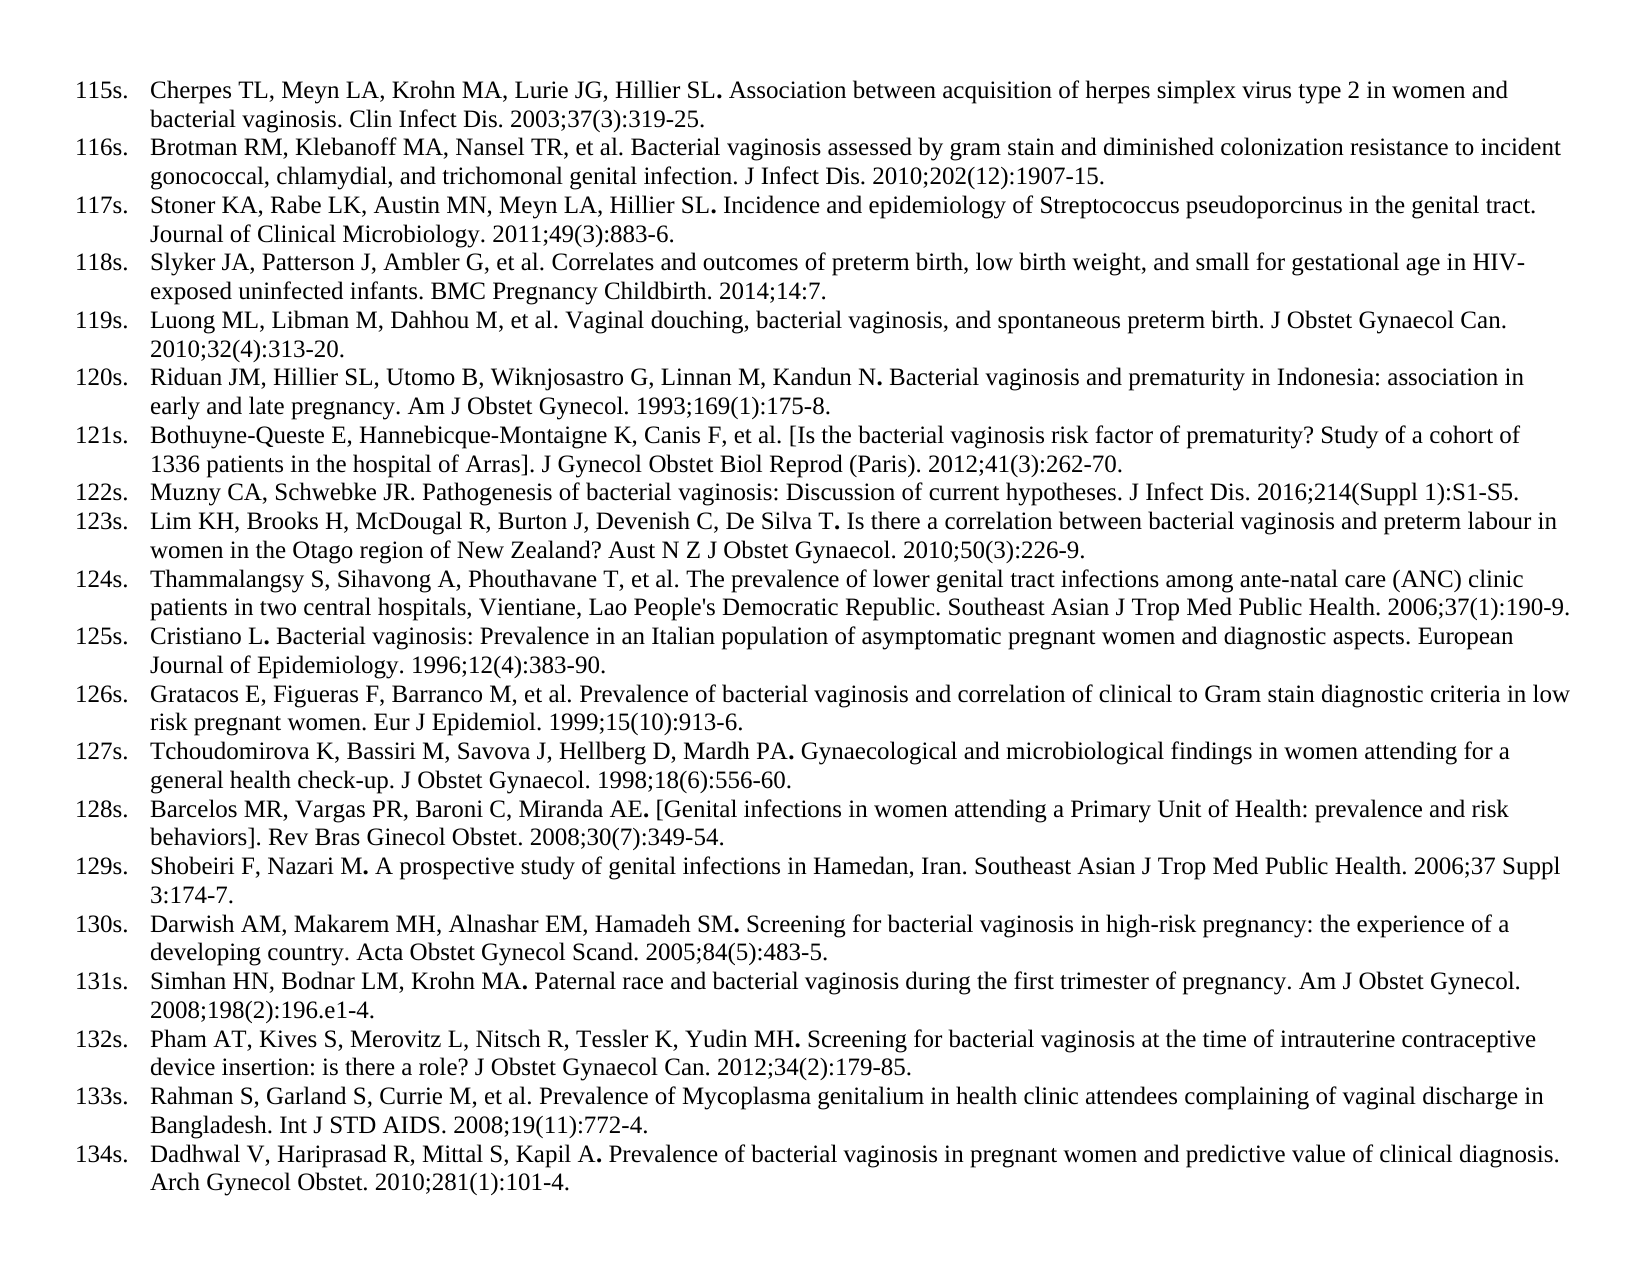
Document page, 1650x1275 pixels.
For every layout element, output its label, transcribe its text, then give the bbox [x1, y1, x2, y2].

text 131s. Simhan HN, Bodnar LM, Krohn MA. Paternal race and bacterial vaginosis during the first trimester of pregnancy. Am J Obstet Gynecol. 2008;198(2):196.e1-4. [75, 966, 1575, 1024]
text 116s. Brotman RM, Klebanoff MA, Nansel TR, et al. Bacterial vaginosis assessed by gram stain and diminished colonization resistance to incident gonococcal, chlamydial, and trichomonal genital infection. J Infect Dis. 2010;202(12):1907-15. [75, 132, 1575, 190]
text 115s. Cherpes TL, Meyn LA, Krohn MA, Lurie JG, Hillier SL. Association between acquisition of herpes simplex virus type 2 in women and bacterial vaginosis. Clin Infect Dis. 2003;37(3):319-25. [75, 75, 1575, 132]
text 122s. Muzny CA, Schwebke JR. Pathogenesis of bacterial vaginosis: Discussion of current hypotheses. J Infect Dis. 2016;214(Suppl 1):S1-S5. [75, 477, 1575, 506]
text 127s. Tchoudomirova K, Bassiri M, Savova J, Hellberg D, Mardh PA. Gynaecological and microbiological findings in women attending for a general health check-up. J Obstet Gynaecol. 1998;18(6):556-60. [75, 736, 1575, 794]
text 117s. Stoner KA, Rabe LK, Austin MN, Meyn LA, Hillier SL. Incidence and epidemiology of Streptococcus pseudoporcinus in the genital tract. Journal of Clinical Microbiology. 2011;49(3):883-6. [75, 190, 1575, 247]
text 132s. Pham AT, Kives S, Merovitz L, Nitsch R, Tessler K, Yudin MH. Screening for bacterial vaginosis at the time of intrauterine contraceptive device insertion: is there a role? J Obstet Gynaecol Can. 2012;34(2):179-85. [75, 1024, 1575, 1081]
text 125s. Cristiano L. Bacterial vaginosis: Prevalence in an Italian population of asymptomatic pregnant women and diagnostic aspects. European Journal of Epidemiology. 1996;12(4):383-90. [75, 621, 1575, 679]
text 130s. Darwish AM, Makarem MH, Alnashar EM, Hamadeh SM. Screening for bacterial vaginosis in high-risk pregnancy: the experience of a developing country. Acta Obstet Gynecol Scand. 2005;84(5):483-5. [75, 909, 1575, 966]
text 124s. Thammalangsy S, Sihavong A, Phouthavane T, et al. The prevalence of lower genital tract infections among ante-natal care (ANC) clinic patients in two central hospitals, Vientiane, Lao People's Democratic Republic. Southeast Asian J Trop Med Public Health. 2006;37(1):190-9. [75, 564, 1575, 621]
text 119s. Luong ML, Libman M, Dahhou M, et al. Vaginal douching, bacterial vaginosis, and spontaneous preterm birth. J Obstet Gynaecol Can. 2010;32(4):313-20. [75, 305, 1575, 362]
text 123s. Lim KH, Brooks H, McDougal R, Burton J, Devenish C, De Silva T. Is there a correlation between bacterial vaginosis and preterm labour in women in the Otago region of New Zealand? Aust N Z J Obstet Gynaecol. 2010;50(3):226-9. [75, 506, 1575, 564]
text 134s. Dadhwal V, Hariprasad R, Mittal S, Kapil A. Prevalence of bacterial vaginosis in pregnant women and predictive value of clinical diagnosis. Arch Gynecol Obstet. 2010;281(1):101-4. [75, 1139, 1575, 1196]
text 133s. Rahman S, Garland S, Currie M, et al. Prevalence of Mycoplasma genitalium in health clinic attendees complaining of vaginal discharge in Bangladesh. Int J STD AIDS. 2008;19(11):772-4. [75, 1081, 1575, 1139]
text 129s. Shobeiri F, Nazari M. A prospective study of genital infections in Hamedan, Iran. Southeast Asian J Trop Med Public Health. 2006;37 Suppl 3:174-7. [75, 851, 1575, 909]
text 126s. Gratacos E, Figueras F, Barranco M, et al. Prevalence of bacterial vaginosis and correlation of clinical to Gram stain diagnostic criteria in low risk pregnant women. Eur J Epidemiol. 1999;15(10):913-6. [75, 679, 1575, 736]
text 120s. Riduan JM, Hillier SL, Utomo B, Wiknjosastro G, Linnan M, Kandun N. Bacterial vaginosis and prematurity in Indonesia: association in early and late pregnancy. Am J Obstet Gynecol. 1993;169(1):175-8. [75, 362, 1575, 420]
text 121s. Bothuyne-Queste E, Hannebicque-Montaigne K, Canis F, et al. [Is the bacterial vaginosis risk factor of prematurity? Study of a cohort of 1336 patients in the hospital of Arras]. J Gynecol Obstet Biol Reprod (Paris). 2012;41(3):262-70. [75, 420, 1575, 477]
text 118s. Slyker JA, Patterson J, Ambler G, et al. Correlates and outcomes of preterm birth, low birth weight, and small for gestational age in HIV-exposed uninfected infants. BMC Pregnancy Childbirth. 2014;14:7. [75, 247, 1575, 305]
text 128s. Barcelos MR, Vargas PR, Baroni C, Miranda AE. [Genital infections in women attending a Primary Unit of Health: prevalence and risk behaviors]. Rev Bras Ginecol Obstet. 2008;30(7):349-54. [75, 794, 1575, 851]
